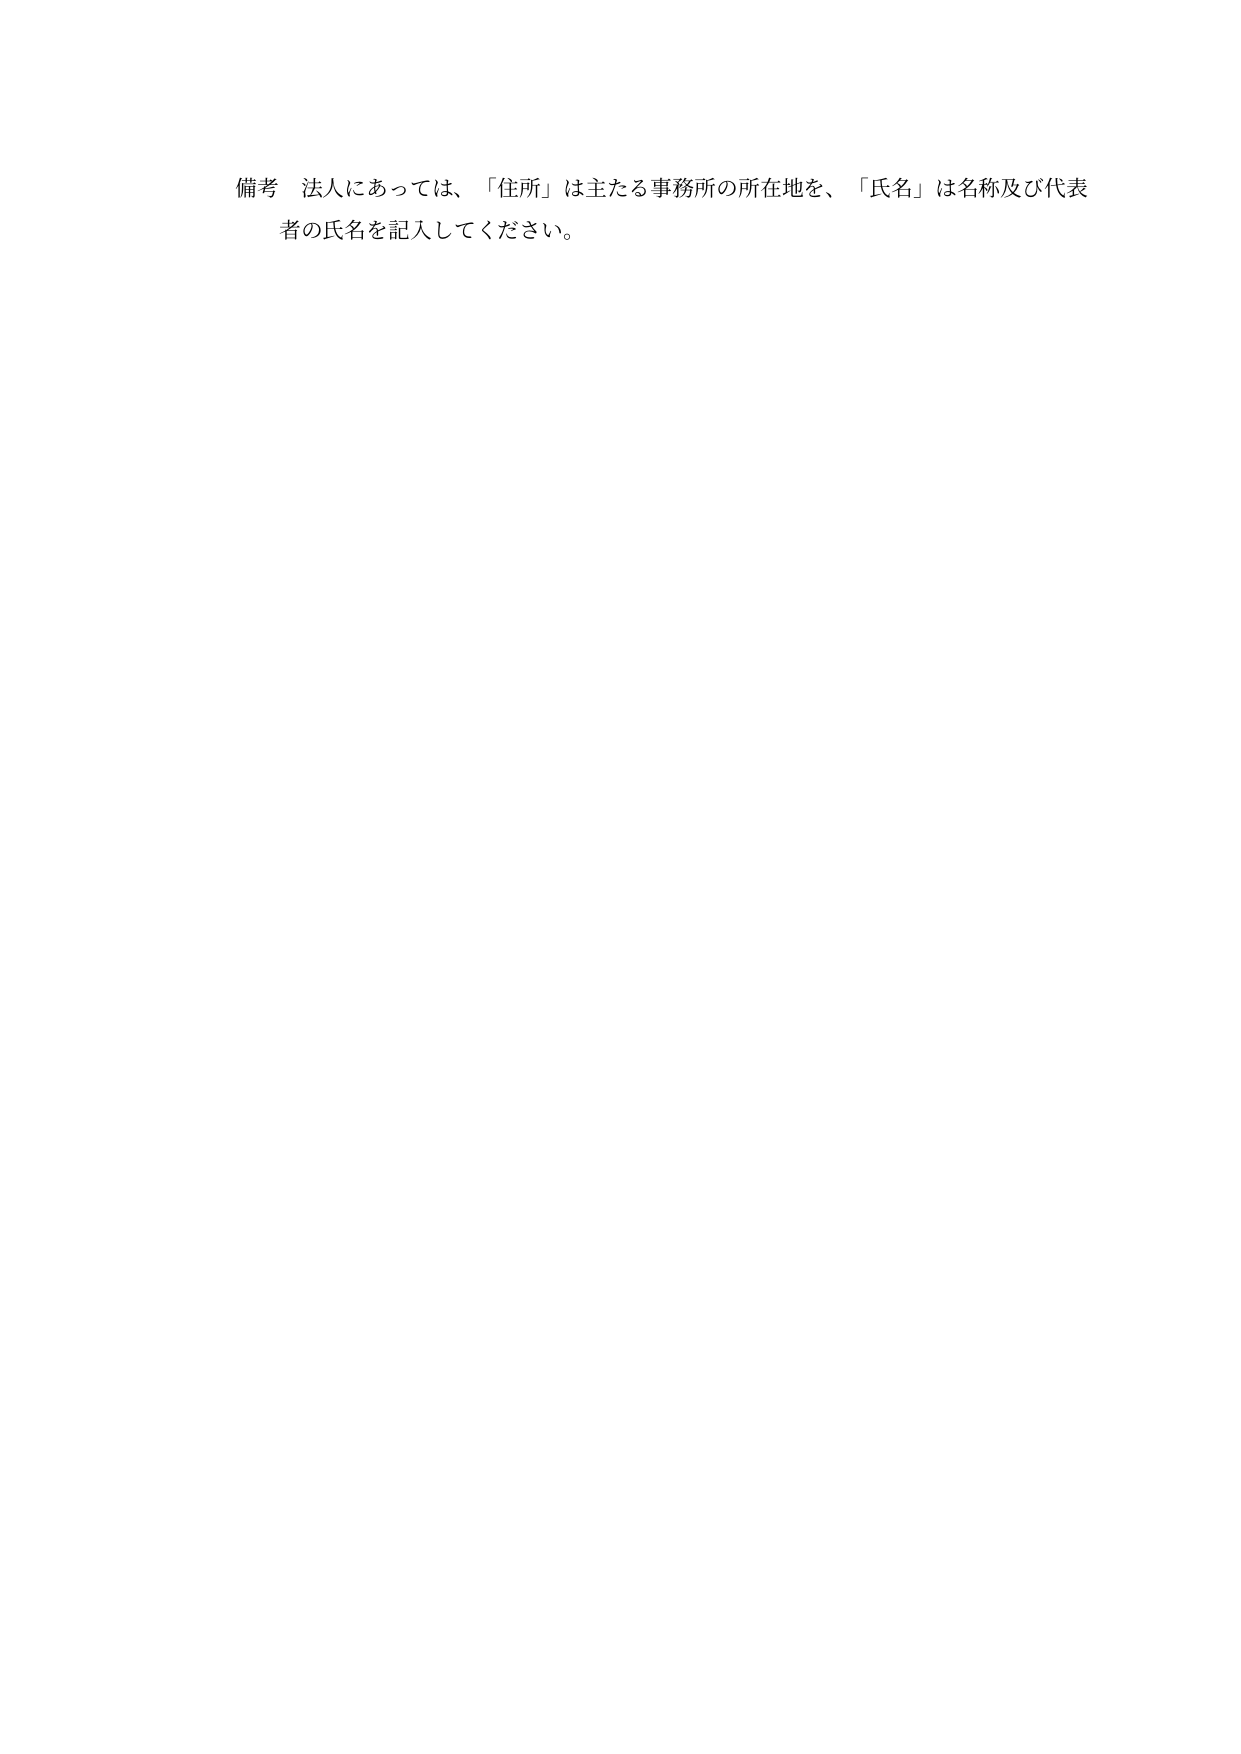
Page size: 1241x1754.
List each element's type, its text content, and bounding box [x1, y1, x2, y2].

text 備考 法人にあっては、「住所」は主たる事務所の所在地を、「氏名」は名称及び代表者の氏名を記入してください。 [213, 167, 1088, 250]
